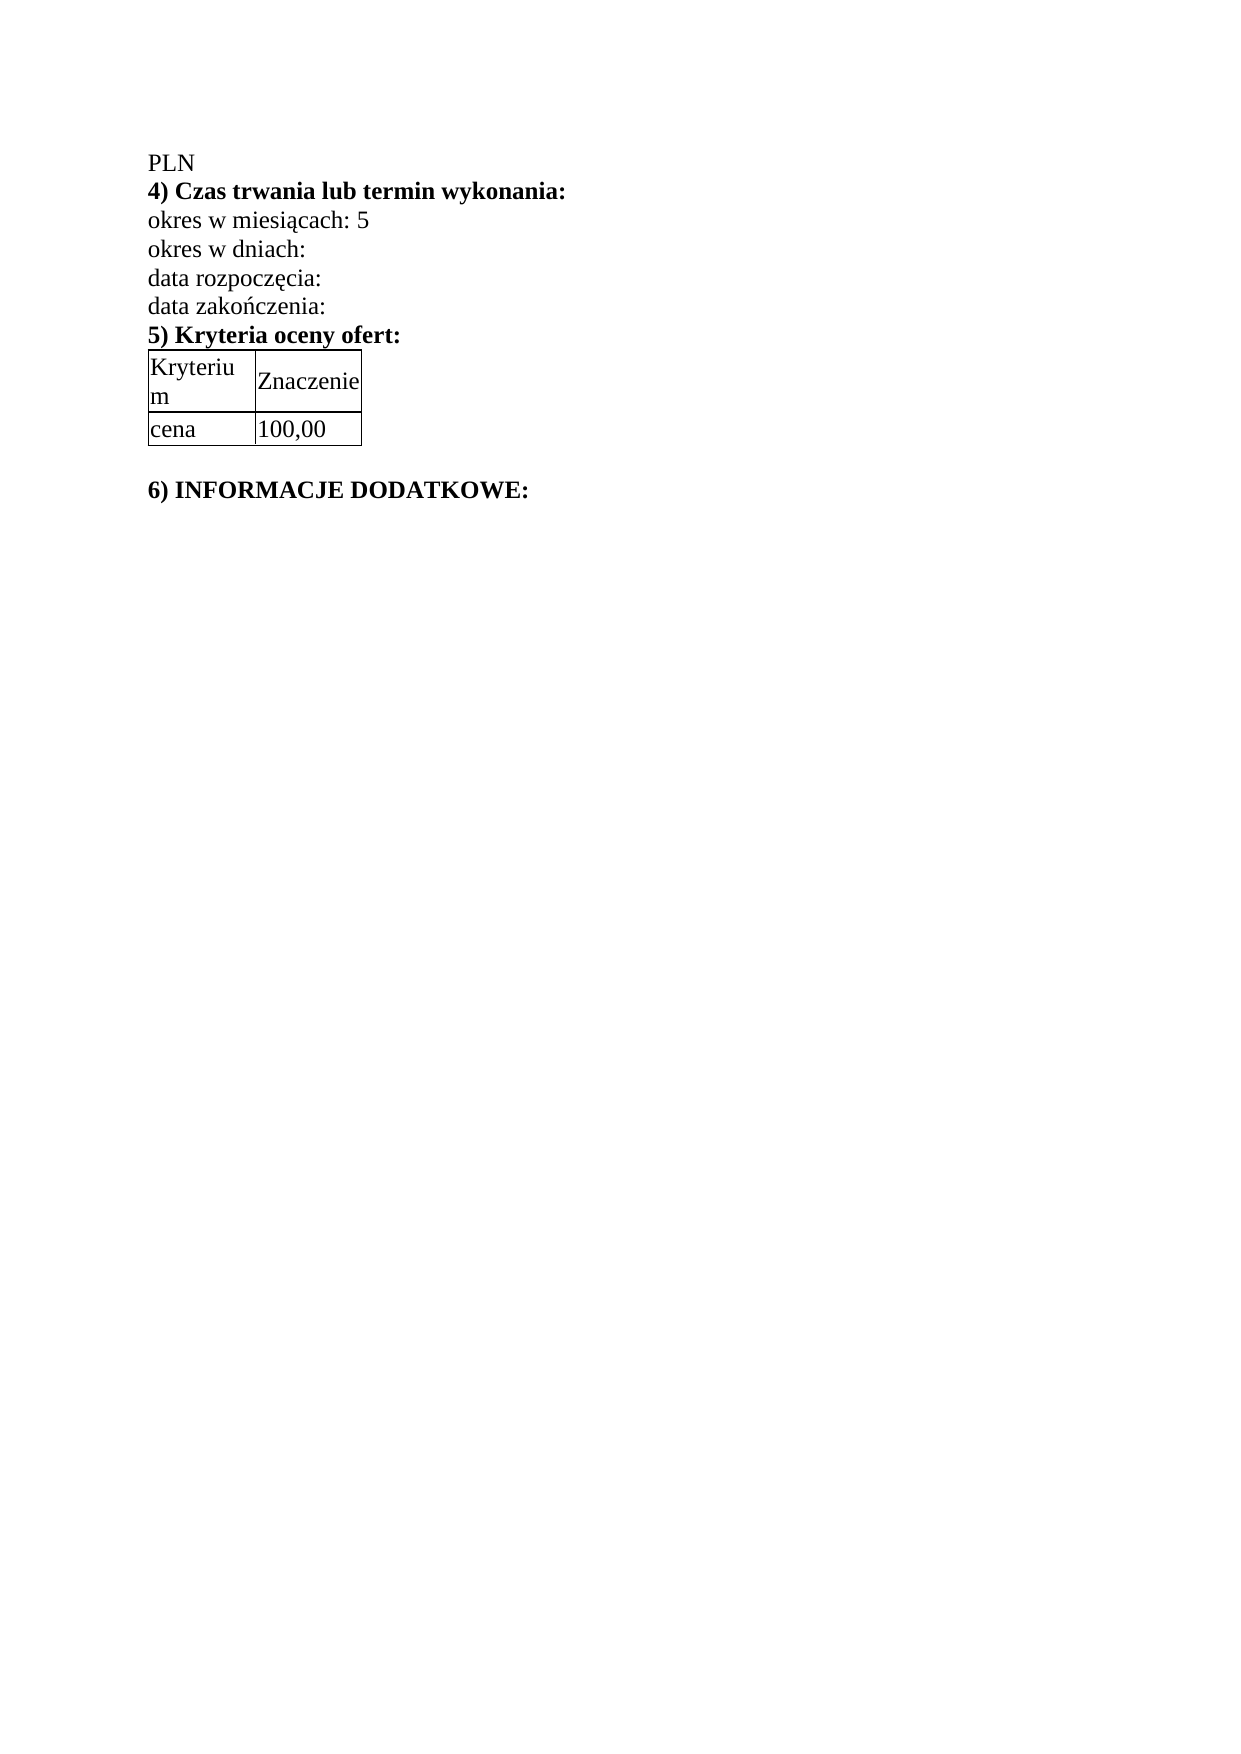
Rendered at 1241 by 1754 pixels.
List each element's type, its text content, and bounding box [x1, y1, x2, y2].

text 6) INFORMACJE DODATKOWE: [148, 446, 1093, 503]
table_header Znaczenie [256, 351, 361, 411]
table_cell cena [149, 413, 255, 444]
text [148, 148, 1093, 349]
table_header Kryterium [149, 351, 255, 411]
table_cell 100,00 [256, 413, 361, 444]
